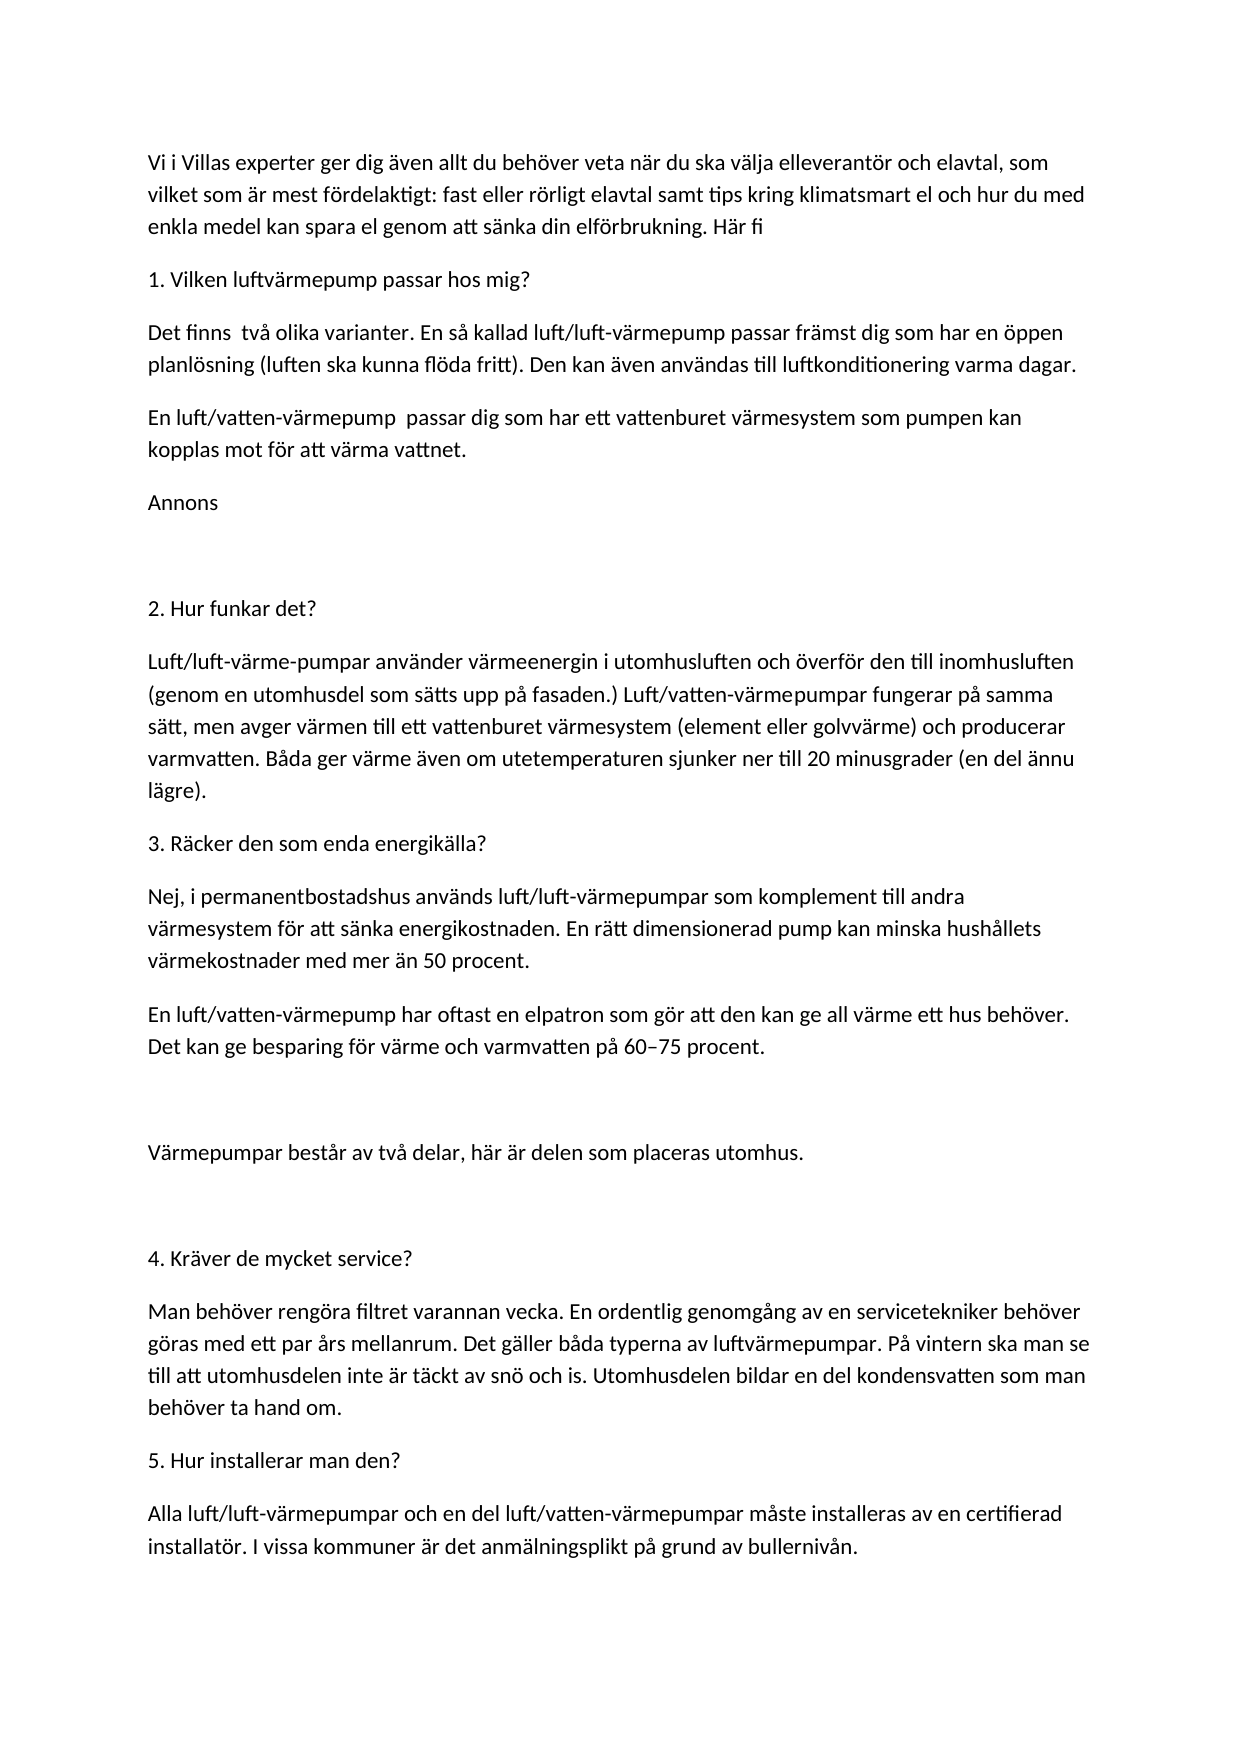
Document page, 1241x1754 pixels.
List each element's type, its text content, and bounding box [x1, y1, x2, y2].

text Det finns två olika varianter. En så kallad luft/luft-värmepump passar främst dig som har en öppen planlösning (luften ska kunna flöda fritt). Den kan även användas till luftkonditionering varma dagar. [148, 318, 1093, 378]
text 2. Hur funkar det? [148, 594, 1093, 622]
text Annons [148, 488, 1093, 516]
text En luft/vatten-värme­pump har oftast en elpatron som gör att den kan ge all värme ett hus behöver. Det kan ge besparing för värme och varmvatten på 60–75 procent. [148, 1000, 1093, 1060]
text 3. Räcker den som enda energikälla? [148, 829, 1093, 857]
text En luft/vatten-värmepump passar dig som har ett vattenburet värmesystem som pumpen kan kopplas mot för att värma vattnet. [148, 403, 1093, 463]
text 1. Vilken luftvärmepump passar hos mig? [148, 265, 1093, 293]
text Nej, i permanent­bostadshus används luft/luft-värmepumpar som komplement till andra värmesystem för att sänka energikostnaden. En rätt dimensionerad pump kan minska hushållets värmekostnader med mer än 50 procent. [148, 882, 1093, 975]
text 5. Hur installerar man den? [148, 1447, 1093, 1474]
text 4. Kräver de mycket service? [148, 1244, 1093, 1272]
text Vi i Villas experter ger dig även allt du behöver veta när du ska välja elleverantör och elavtal, som vilket som är mest fördelaktigt: fast eller rörligt elavtal samt tips kring klimatsmart el och hur du med enkla medel kan spara el genom att sänka din elförbrukning. Här fi [148, 148, 1093, 240]
text Alla luft/luft-värme­pumpar och en del luft/vatten-värmepumpar måste installeras av en certifierad installatör. I vissa kommuner är det anmälningsplikt på grund av bullernivån. [148, 1499, 1093, 1560]
text Värmepumpar består av två delar, här är delen som placeras utomhus. [148, 1138, 1093, 1166]
text Luft/luft-värme-­pumpar använder värme­energin i utomhusluften och överför den till inomhusluften (genom en utomhusdel som sätts upp på fasaden.) Luft/vatten-värme­pumpar fungerar på samma sätt, men avger värmen till ett vattenburet värmesystem (element eller golvvärme) och producerar varmvatten. Båda ger värme även om utetemperaturen sjunker ner till 20 minusgrader (en del ännu lägre). [148, 647, 1093, 804]
text Man behöver rengöra filtret varannan vecka. En ordentlig genomgång av en servicetekniker behöver göras med ett par års mellanrum. Det gäller båda typerna av luftvärmepumpar. På vintern ska man se till att utomhusdelen inte är täckt av snö och is. Utomhusdelen bildar en del kondensvatten som man behöver ta hand om. [148, 1297, 1093, 1422]
